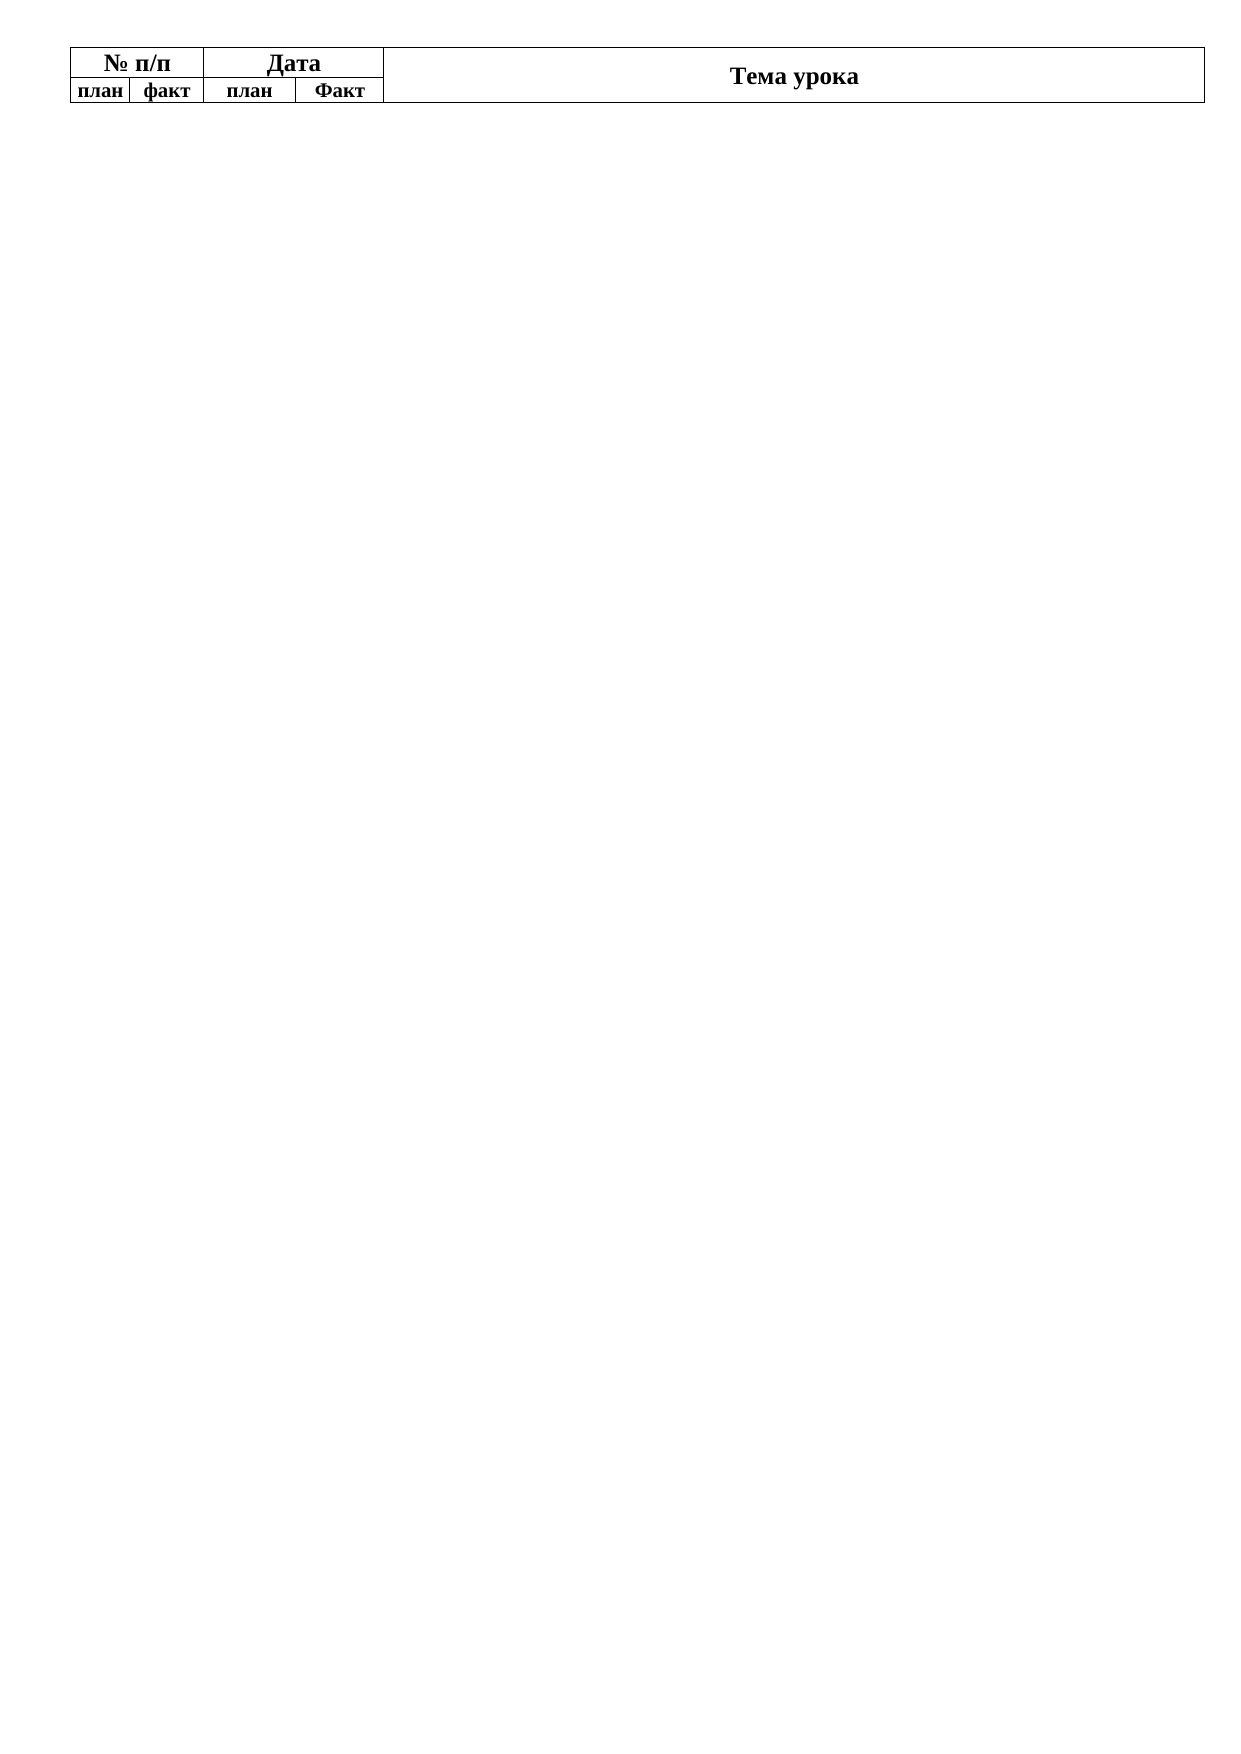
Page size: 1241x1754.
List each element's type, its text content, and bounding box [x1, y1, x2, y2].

table_header Дата [204, 48, 383, 77]
table_cell факт [130, 78, 203, 102]
table_cell Факт [296, 78, 383, 102]
table_header Тема урока [384, 48, 1204, 102]
table_cell план [71, 78, 129, 102]
table_cell план [204, 78, 295, 102]
table_header № п/п [71, 48, 203, 77]
